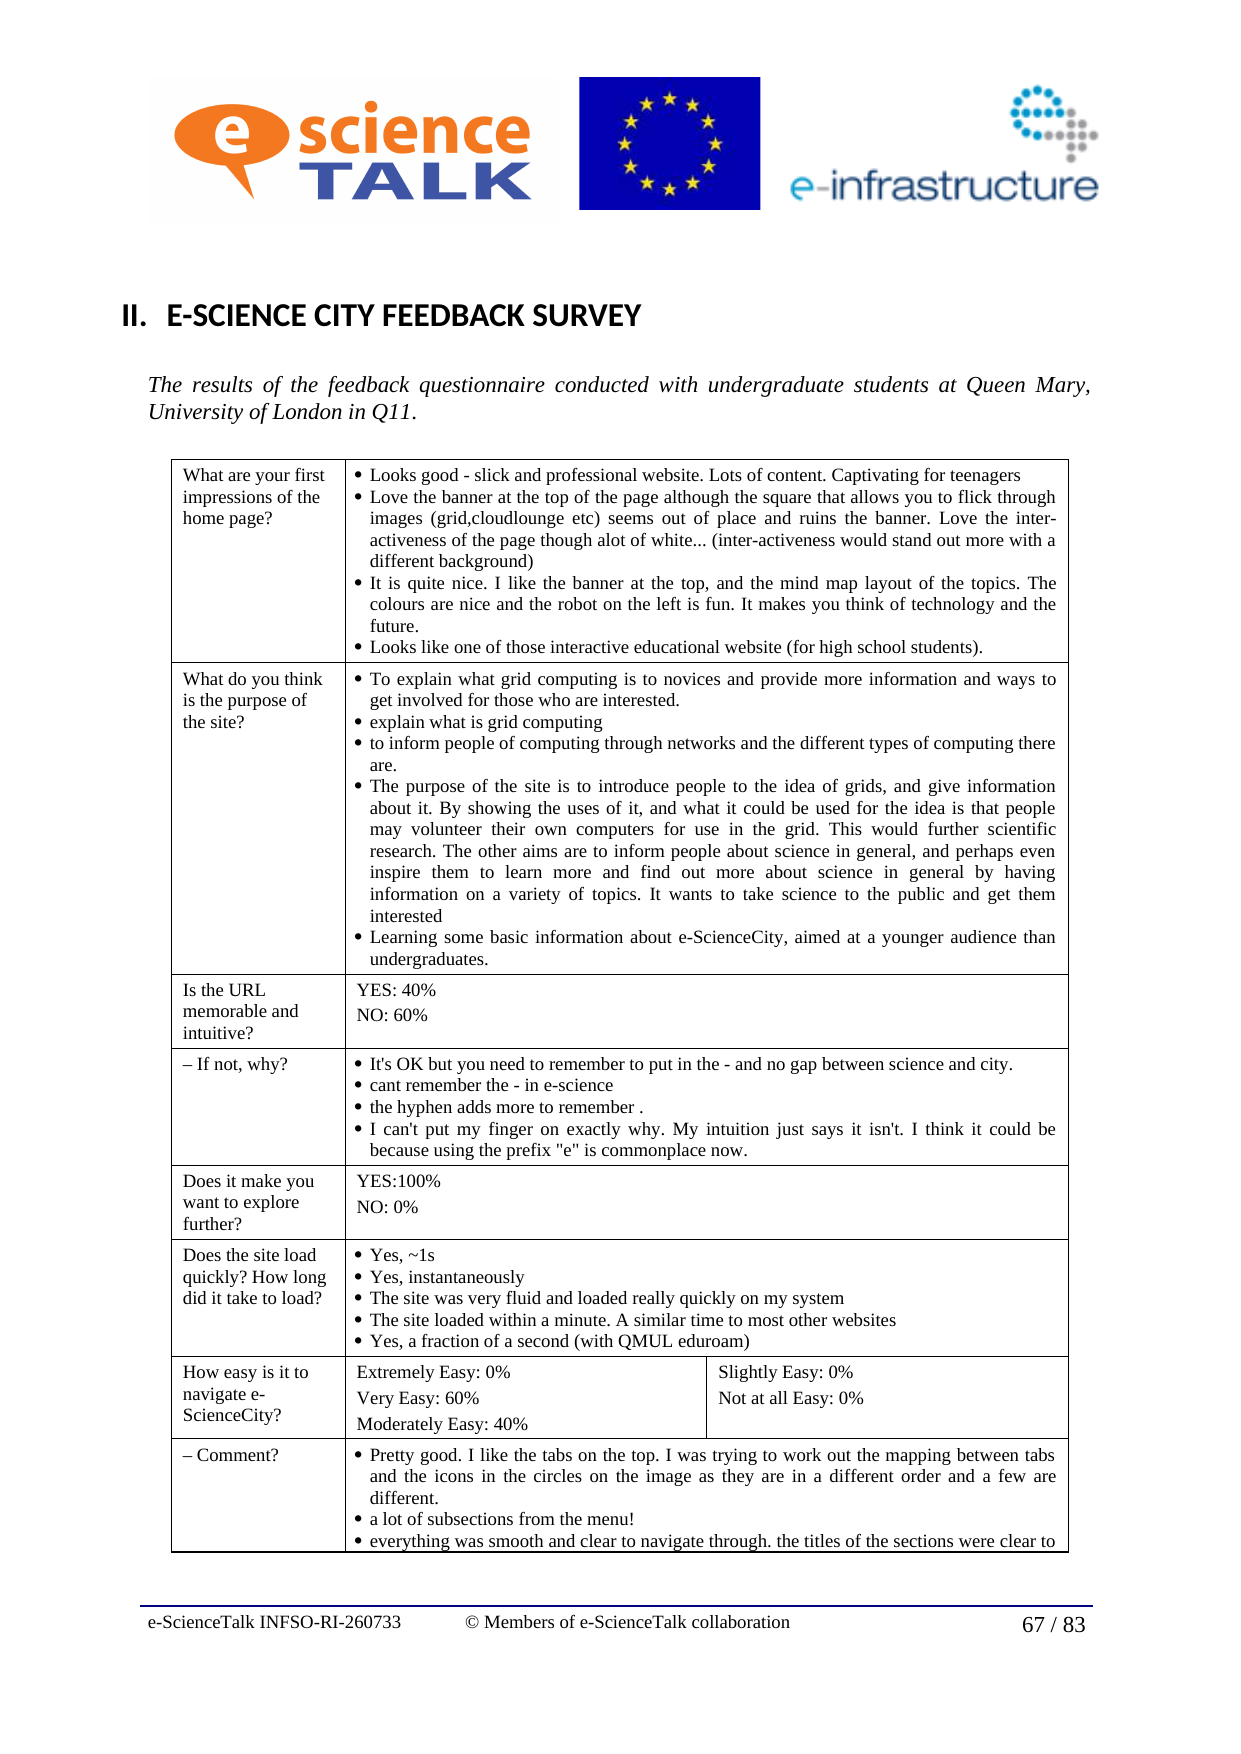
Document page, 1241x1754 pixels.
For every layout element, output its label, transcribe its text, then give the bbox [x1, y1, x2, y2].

picture [783, 77, 1107, 210]
table_cell To explain what grid computing is to novices and provide more information and ways to get involved for those who are interested. explain what is grid computing to inform people of computing through networks and the different types of computing there are. The purpose of the site is to introduce people to the idea of grids, and give information about it. By showing the uses of it, and what it could be used for the idea is that people may volunteer their own computers for use in the grid. This would further scientific research. The other aims are to inform people about science in general, and perhaps even inspire them to learn more and find out more about science in general by having information on a variety of topics. It wants to take science to the public and get them interested Learning some basic information about e-ScienceCity, aimed at a younger audience than undergraduates. [346, 663, 1068, 973]
text The results of the feedback questionnaire conducted with undergraduate students at Queen Mary, University of London in Q11. [148, 371, 1092, 424]
picture [579, 77, 761, 210]
table_cell Does the site load quickly? How long did it take to load? [172, 1240, 345, 1356]
table_header What are your first impressions of the home page? [172, 460, 345, 662]
table_cell How easy is it to navigate e-ScienceCity? [172, 1357, 345, 1438]
table_cell YES: 40% NO: 60% [346, 975, 1068, 1047]
table_cell It's OK but you need to remember to put in the - and no gap between science and city. cant remember the - in e-science the hyphen adds more to remember . I can't put my finger on exactly why. My intuition just says it isn't. I think it could be because using the prefix "e" is commonplace now. [346, 1049, 1068, 1165]
table_cell – Comment? [172, 1439, 345, 1551]
picture [147, 77, 559, 226]
table_cell Slightly Easy: 0% Not at all Easy: 0% [707, 1357, 1068, 1438]
table_cell YES:100% NO: 0% [346, 1166, 1068, 1239]
table_cell Is the URL memorable and intuitive? [172, 975, 345, 1047]
table_cell – If not, why? [172, 1049, 345, 1165]
table_cell What do you think is the purpose of the site? [172, 663, 345, 973]
table_cell Extremely Easy: 0% Very Easy: 60% Moderately Easy: 40% [346, 1357, 706, 1438]
table_header Looks good - slick and professional website. Lots of content. Captivating for teenagers Love the banner at the top of the page although the square that allows you to flick through images (grid,cloudlounge etc) seems out of place and ruins the banner. Love the inter-activeness of the page though alot of white... (inter-activeness would stand out more with a different background) It is quite nice. I like the banner at the top, and the mind map layout of the topics. The colours are nice and the robot on the left is fun. It makes you think of technology and the future. Looks like one of those interactive educational website (for high school students). [346, 460, 1068, 662]
subtitle E-science city Feedback survey [148, 294, 1092, 334]
table_cell Yes, ~1s Yes, instantaneously The site was very fluid and loaded really quickly on my system The site loaded within a minute. A similar time to most other websites Yes, a fraction of a second (with QMUL eduroam) [346, 1240, 1068, 1356]
table_cell Does it make you want to explore further? [172, 1166, 345, 1239]
